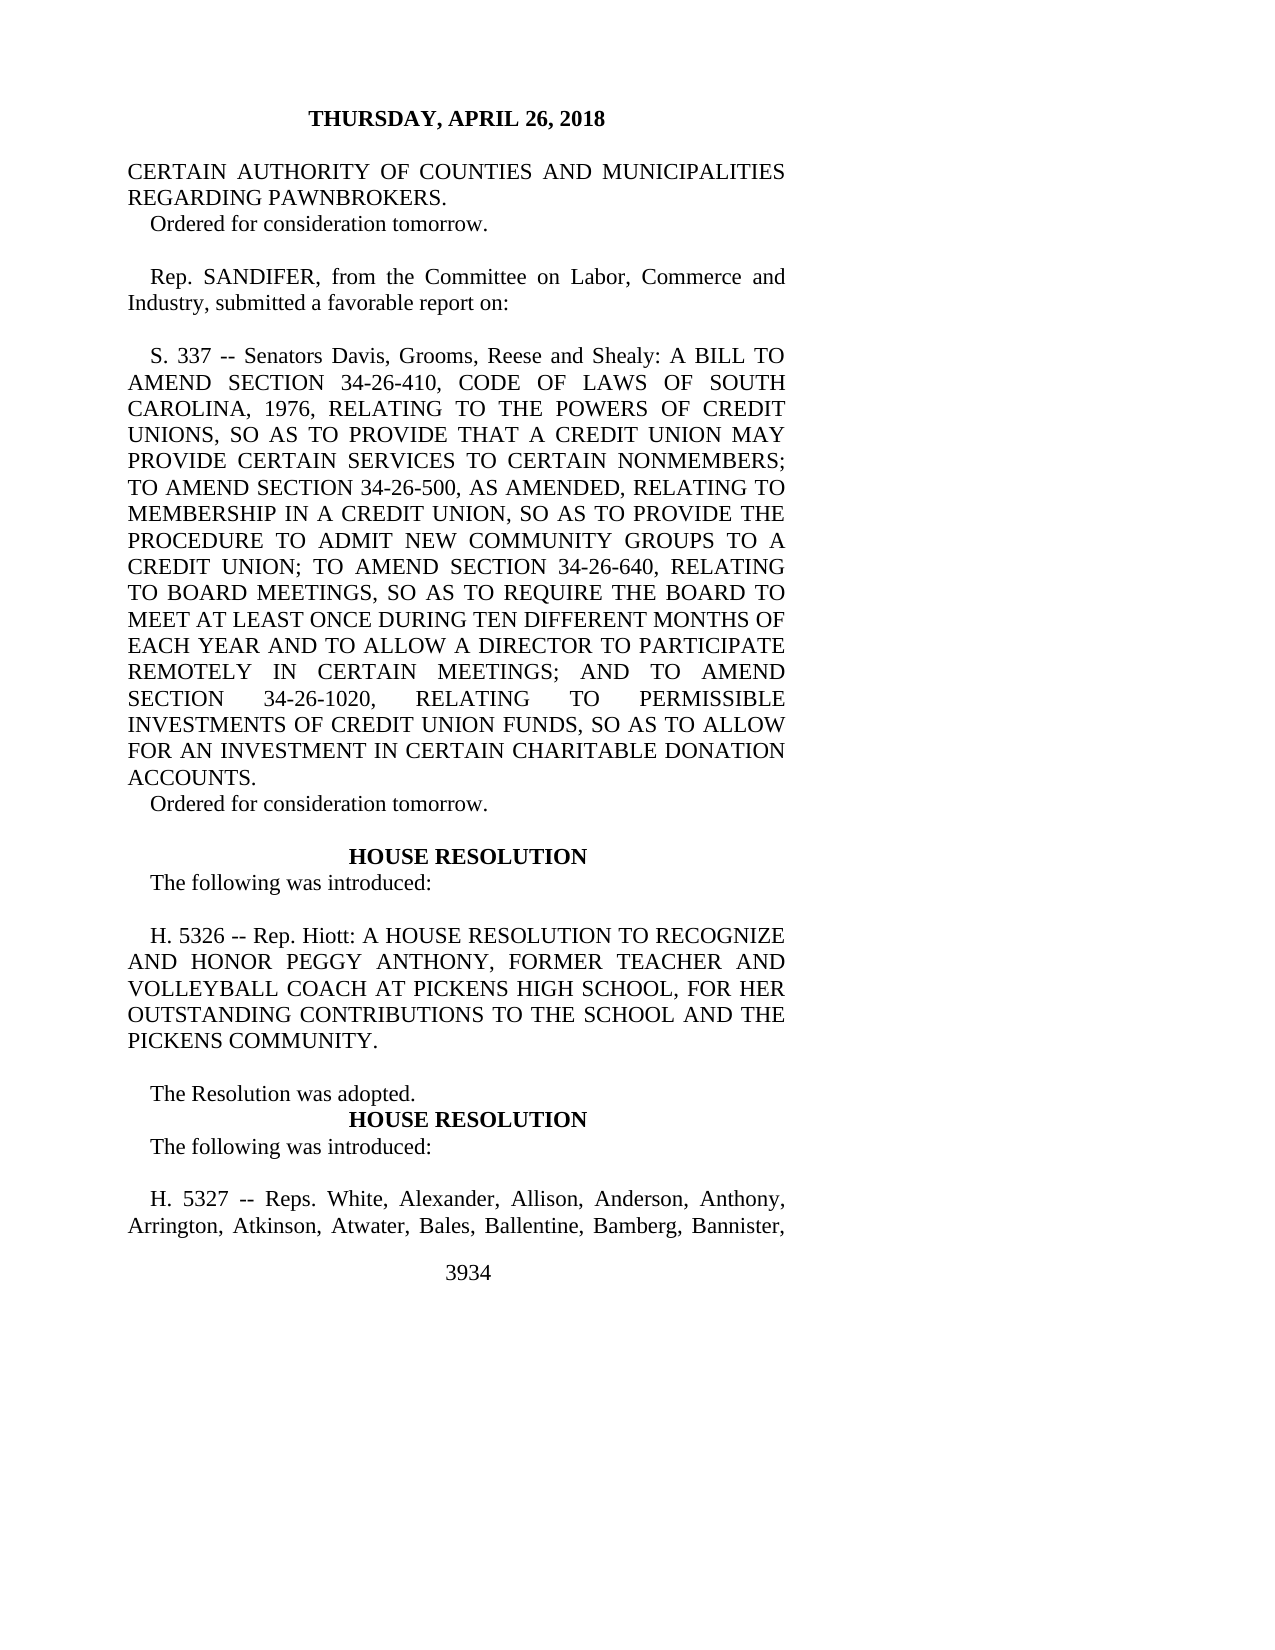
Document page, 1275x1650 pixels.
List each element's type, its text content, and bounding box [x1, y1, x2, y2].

text Ordered for consideration tomorrow. [127, 210, 786, 237]
text Rep. SANDIFER, from the Committee on Labor, Commerce and Industry, submitted a favorable report on: [127, 263, 786, 316]
text The following was introduced: [127, 869, 786, 896]
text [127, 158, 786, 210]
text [127, 1186, 786, 1238]
text H. 5326 -- Rep. Hiott: A HOUSE RESOLUTION TO RECOGNIZE AND HONOR PEGGY ANTHONY, FORMER TEACHER AND VOLLEYBALL COACH AT PICKENS HIGH SCHOOL, FOR HER OUTSTANDING CONTRIBUTIONS TO THE SCHOOL AND THE PICKENS COMMUNITY. [127, 922, 786, 1054]
text HOUSE RESOLUTION [127, 1106, 786, 1133]
text The following was introduced: [127, 1133, 786, 1159]
text HOUSE RESOLUTION [127, 843, 786, 869]
text The Resolution was adopted. [127, 1080, 786, 1106]
text Ordered for consideration tomorrow. [127, 790, 786, 817]
text S. 337 -- Senators Davis, Grooms, Reese and Shealy: A BILL TO AMEND SECTION 34-26-410, CODE OF LAWS OF SOUTH CAROLINA, 1976, RELATING TO THE POWERS OF CREDIT UNIONS, SO AS TO PROVIDE THAT A CREDIT UNION MAY PROVIDE CERTAIN SERVICES TO CERTAIN NONMEMBERS; TO AMEND SECTION 34-26-500, AS AMENDED, RELATING TO MEMBERSHIP IN A CREDIT UNION, SO AS TO PROVIDE THE PROCEDURE TO ADMIT NEW COMMUNITY GROUPS TO A CREDIT UNION; TO AMEND SECTION 34-26-640, RELATING TO BOARD MEETINGS, SO AS TO REQUIRE THE BOARD TO MEET AT LEAST ONCE DURING TEN DIFFERENT MONTHS OF EACH YEAR AND TO ALLOW A DIRECTOR TO PARTICIPATE REMOTELY IN CERTAIN MEETINGS; AND TO AMEND SECTION 34-26-1020, RELATING TO PERMISSIBLE INVESTMENTS OF CREDIT UNION FUNDS, SO AS TO ALLOW FOR AN INVESTMENT IN CERTAIN CHARITABLE DONATION ACCOUNTS. [127, 342, 786, 790]
